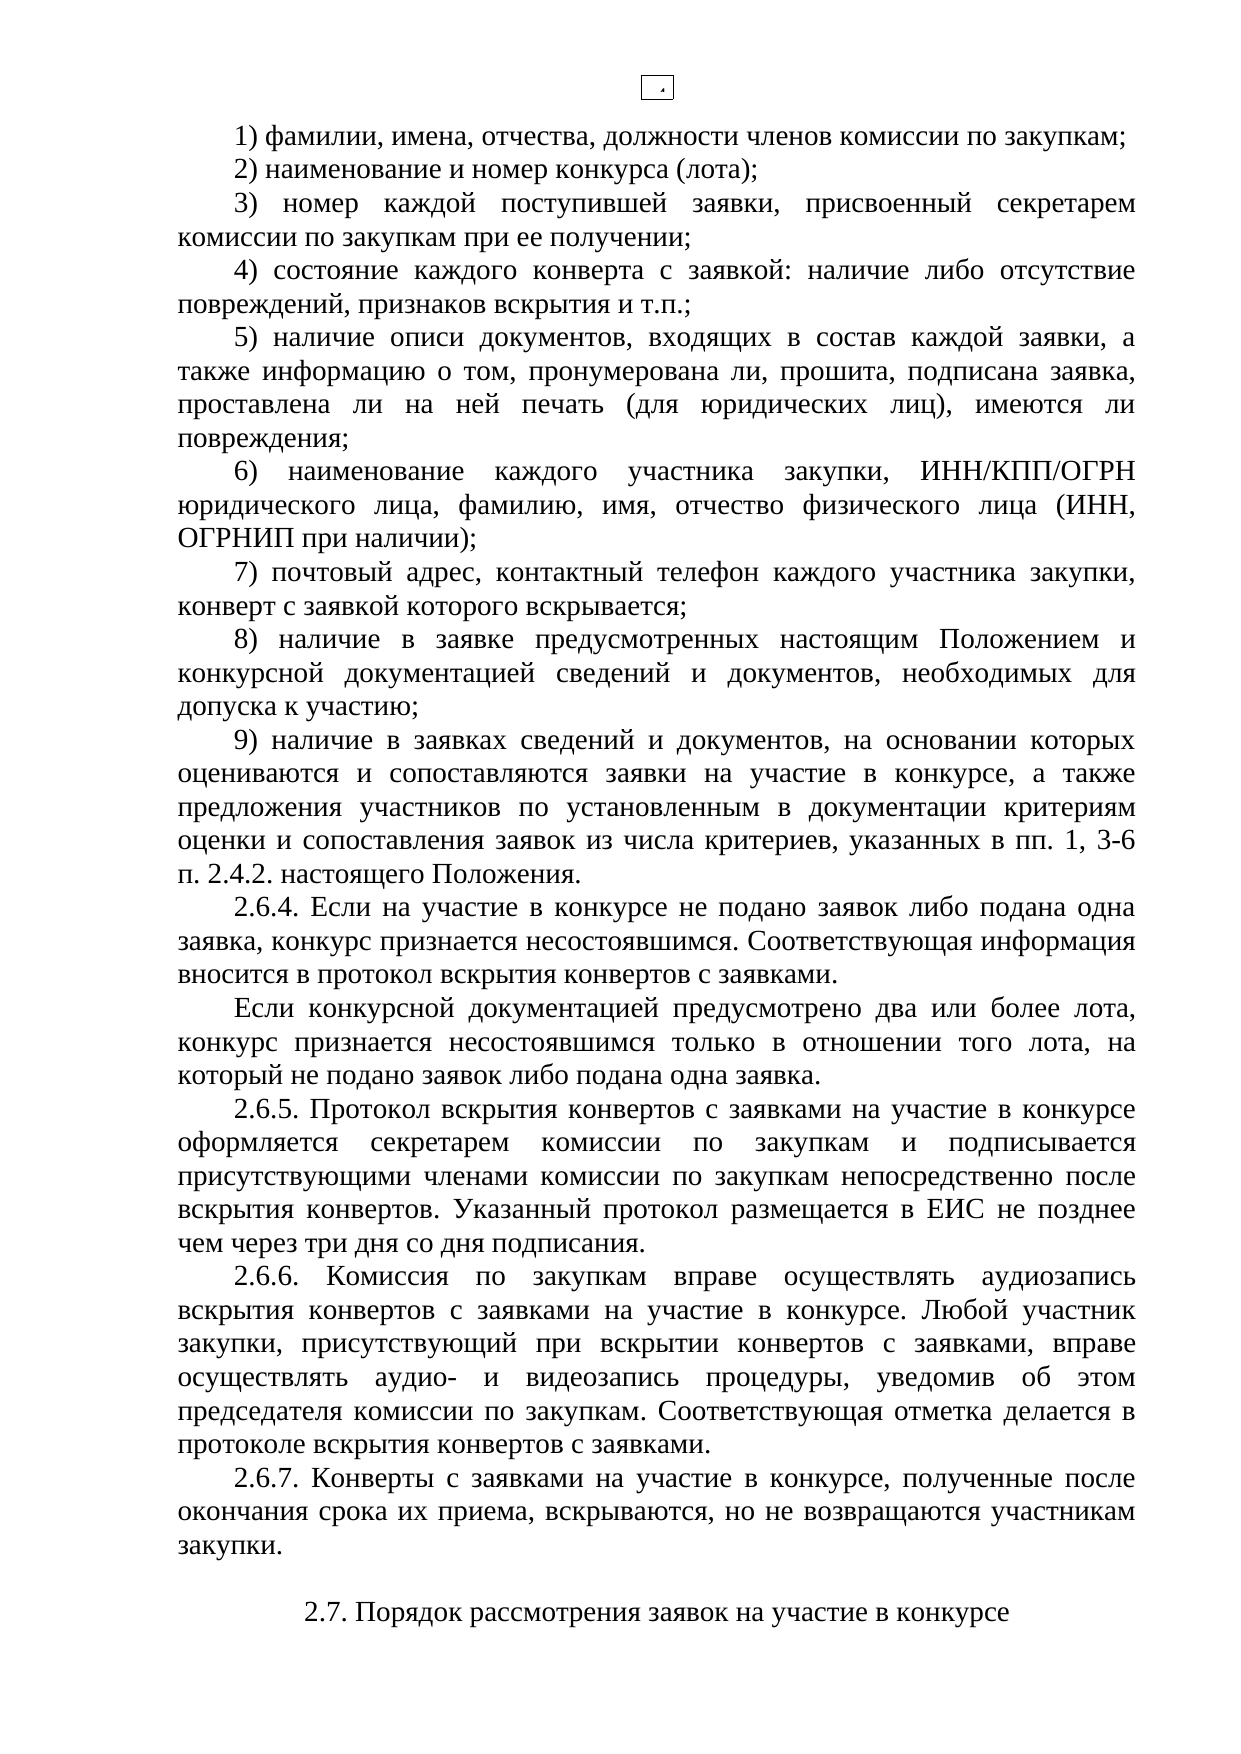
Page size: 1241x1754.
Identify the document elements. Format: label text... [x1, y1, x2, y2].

text 9) наличие в заявках сведений и документов, на основании которых оцениваются и сопоставляются заявки на участие в конкурсе, а также предложения участников по установленным в документации критериям оценки и сопоставления заявок из числа критериев, указанных в пп. 1, 3-6 п. 2.4.2. настоящего Положения. [177, 722, 1137, 889]
text 2.7. Порядок рассмотрения заявок на участие в конкурсе [177, 1594, 1137, 1627]
text 2.6.6. Комиссия по закупкам вправе осуществлять аудиозапись вскрытия конвертов с заявками на участие в конкурсе. Любой участник закупки, присутствующий при вскрытии конвертов с заявками, вправе осуществлять аудио- и видеозапись процедуры, уведомив об этом председателя комиссии по закупкам. Соответствующая отметка делается в протоколе вскрытия конвертов с заявками. [177, 1258, 1137, 1460]
text Если конкурсной документацией предусмотрено два или более лота, конкурс признается несостоявшимся только в отношении того лота, на который не подано заявок либо подана одна заявка. [177, 990, 1137, 1091]
text 6) наименование каждого участника закупки, ИНН/КПП/ОГРН юридического лица, фамилию, имя, отчество физического лица (ИНН, ОГРНИП при наличии); [177, 453, 1137, 554]
text 5) наличие описи документов, входящих в состав каждой заявки, а также информацию о том, пронумерована ли, прошита, подписана заявка, проставлена ли на ней печать (для юридических лиц), имеются ли повреждения; [177, 319, 1137, 453]
text 2.6.4. Если на участие в конкурсе не подано заявок либо подана одна заявка, конкурс признается несостоявшимся. Соответствующая информация вносится в протокол вскрытия конвертов с заявками. [177, 889, 1137, 990]
text 4) состояние каждого конверта с заявкой: наличие либо отсутствие повреждений, признаков вскрытия и т.п.; [177, 252, 1137, 319]
text 7) почтовый адрес, контактный телефон каждого участника закупки, конверт с заявкой которого вскрывается; [177, 554, 1137, 621]
text 2.6.5. Протокол вскрытия конвертов с заявками на участие в конкурсе оформляется секретарем комиссии по закупкам и подписывается присутствующими членами комиссии по закупкам непосредственно после вскрытия конвертов. Указанный протокол размещается в ЕИС не позднее чем через три дня со дня подписания. [177, 1091, 1137, 1258]
text 3) номер каждой поступившей заявки, присвоенный секретарем комиссии по закупкам при ее получении; [177, 185, 1137, 252]
text 2) наименование и номер конкурса (лота); [177, 152, 1137, 185]
text 8) наличие в заявке предусмотренных настоящим Положением и конкурсной документацией сведений и документов, необходимых для допуска к участию; [177, 621, 1137, 722]
text 2.6.7. Конверты с заявками на участие в конкурсе, полученные после окончания срока их приема, вскрываются, но не возвращаются участникам закупки. [177, 1460, 1137, 1560]
text 1) фамилии, имена, отчества, должности членов комиссии по закупкам; [177, 118, 1137, 152]
